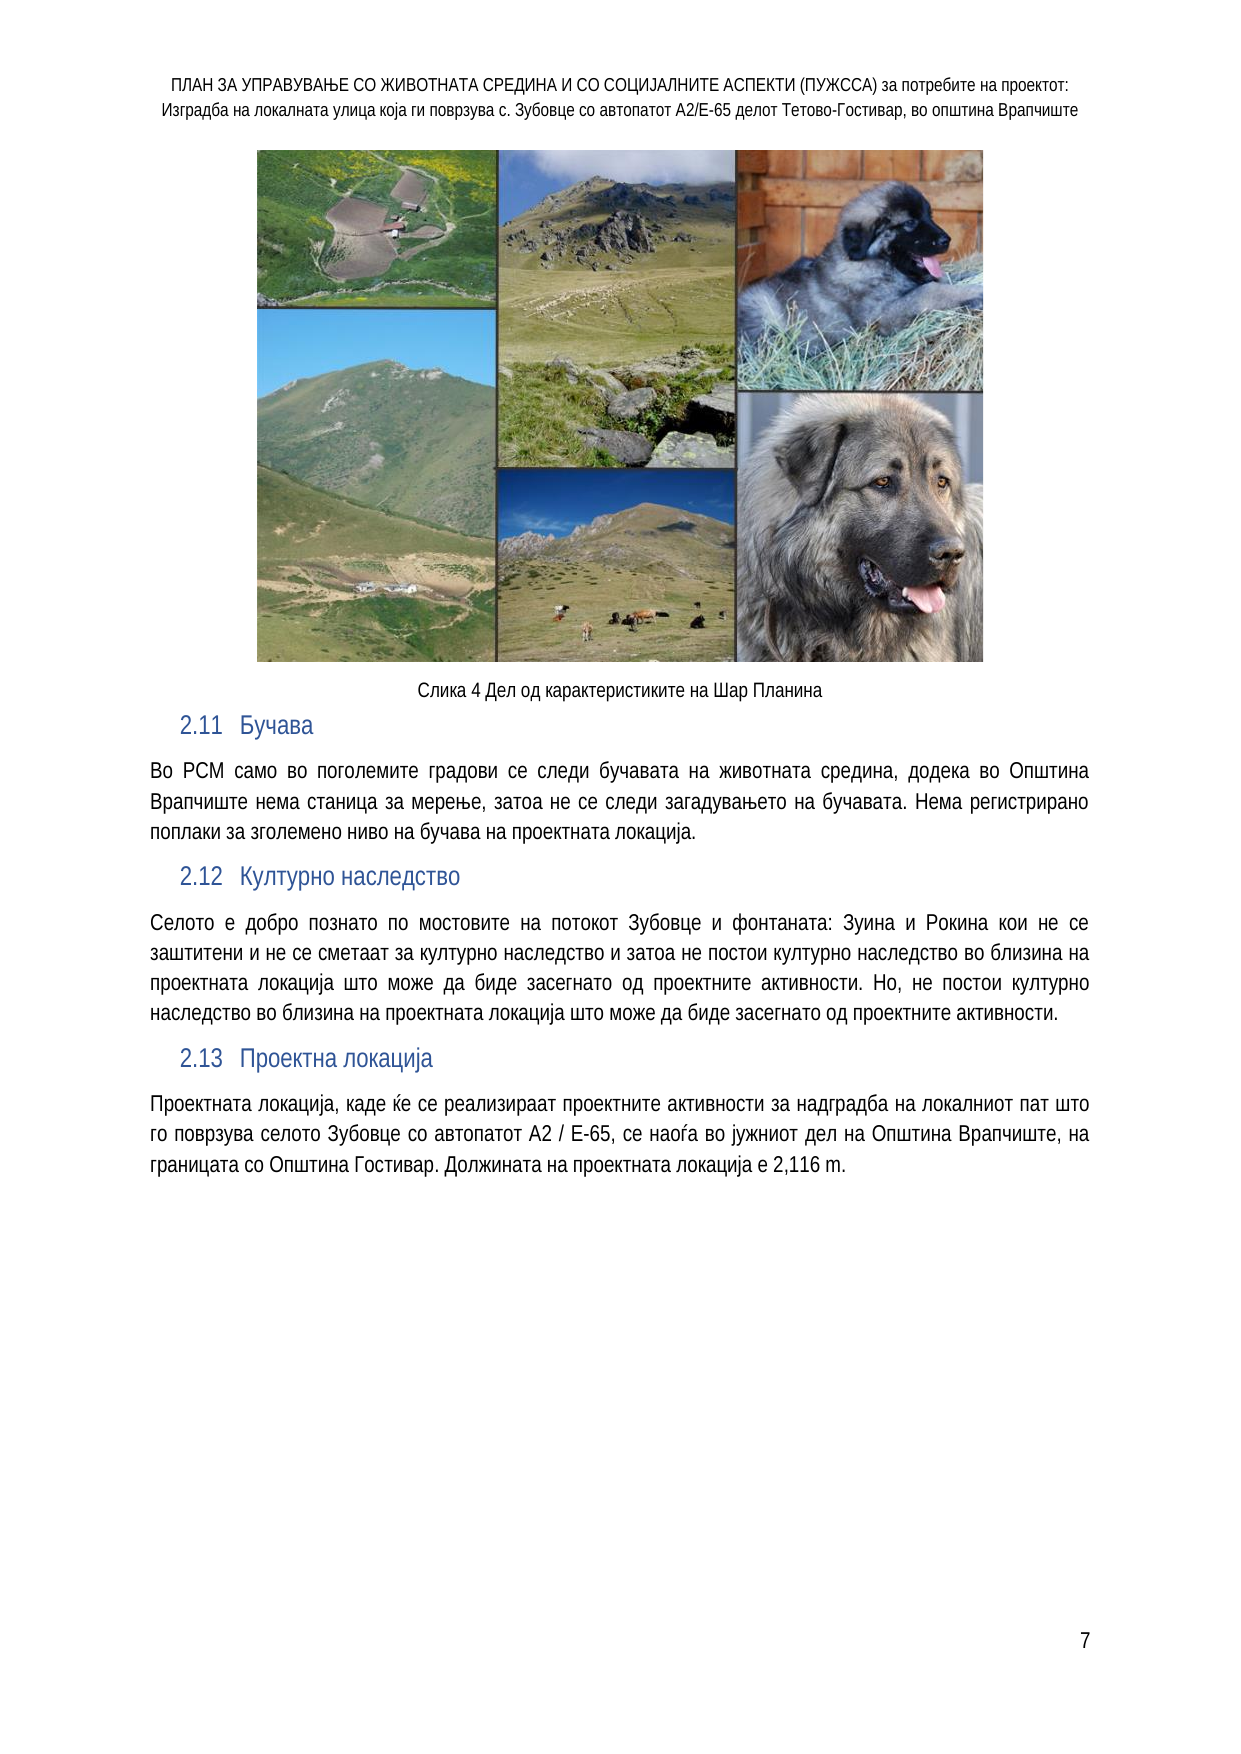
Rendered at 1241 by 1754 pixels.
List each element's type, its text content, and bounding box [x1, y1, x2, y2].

text Проектната локација, каде ќе се реализираат проектните активности за надградба на локалниот пат што го поврзува селото Зубовце со автопатот А2 / Е-65, се наоѓа во јужниот дел на Општина Врапчиште, на границата со Општина Гостивар. Должината на проектната локација е 2,116 m. [150, 1090, 1090, 1177]
text Во РСМ само во поголемите градови се следи бучавата на животната средина, додека во Општина Врапчиште нема станица за мерење, затоа не се следи загадувањето на бучавата. Нема регистрирано поплаки за зголемено ниво на бучава на проектната локација. [150, 757, 1090, 844]
text Слика 4 Дел од карактеристиките на Шар Планина [150, 678, 1090, 702]
subtitle Проектна локација [179, 1042, 1090, 1073]
subtitle Културно наследство [179, 861, 1090, 892]
picture [257, 150, 984, 662]
text Селото е добро познато по мостовите на потокот Зубовце и фонтаната: Зуина и Рокина кои не се заштитени и не се сметаат за културно наследство и затоа не постои културно наследство во близина на проектната локација што може да биде засегнато од проектните активности. Но, не постои културно наследство во близина на проектната локација што може да биде засегнато од проектните активности. [150, 909, 1090, 1026]
subtitle Бучава [179, 709, 1090, 740]
